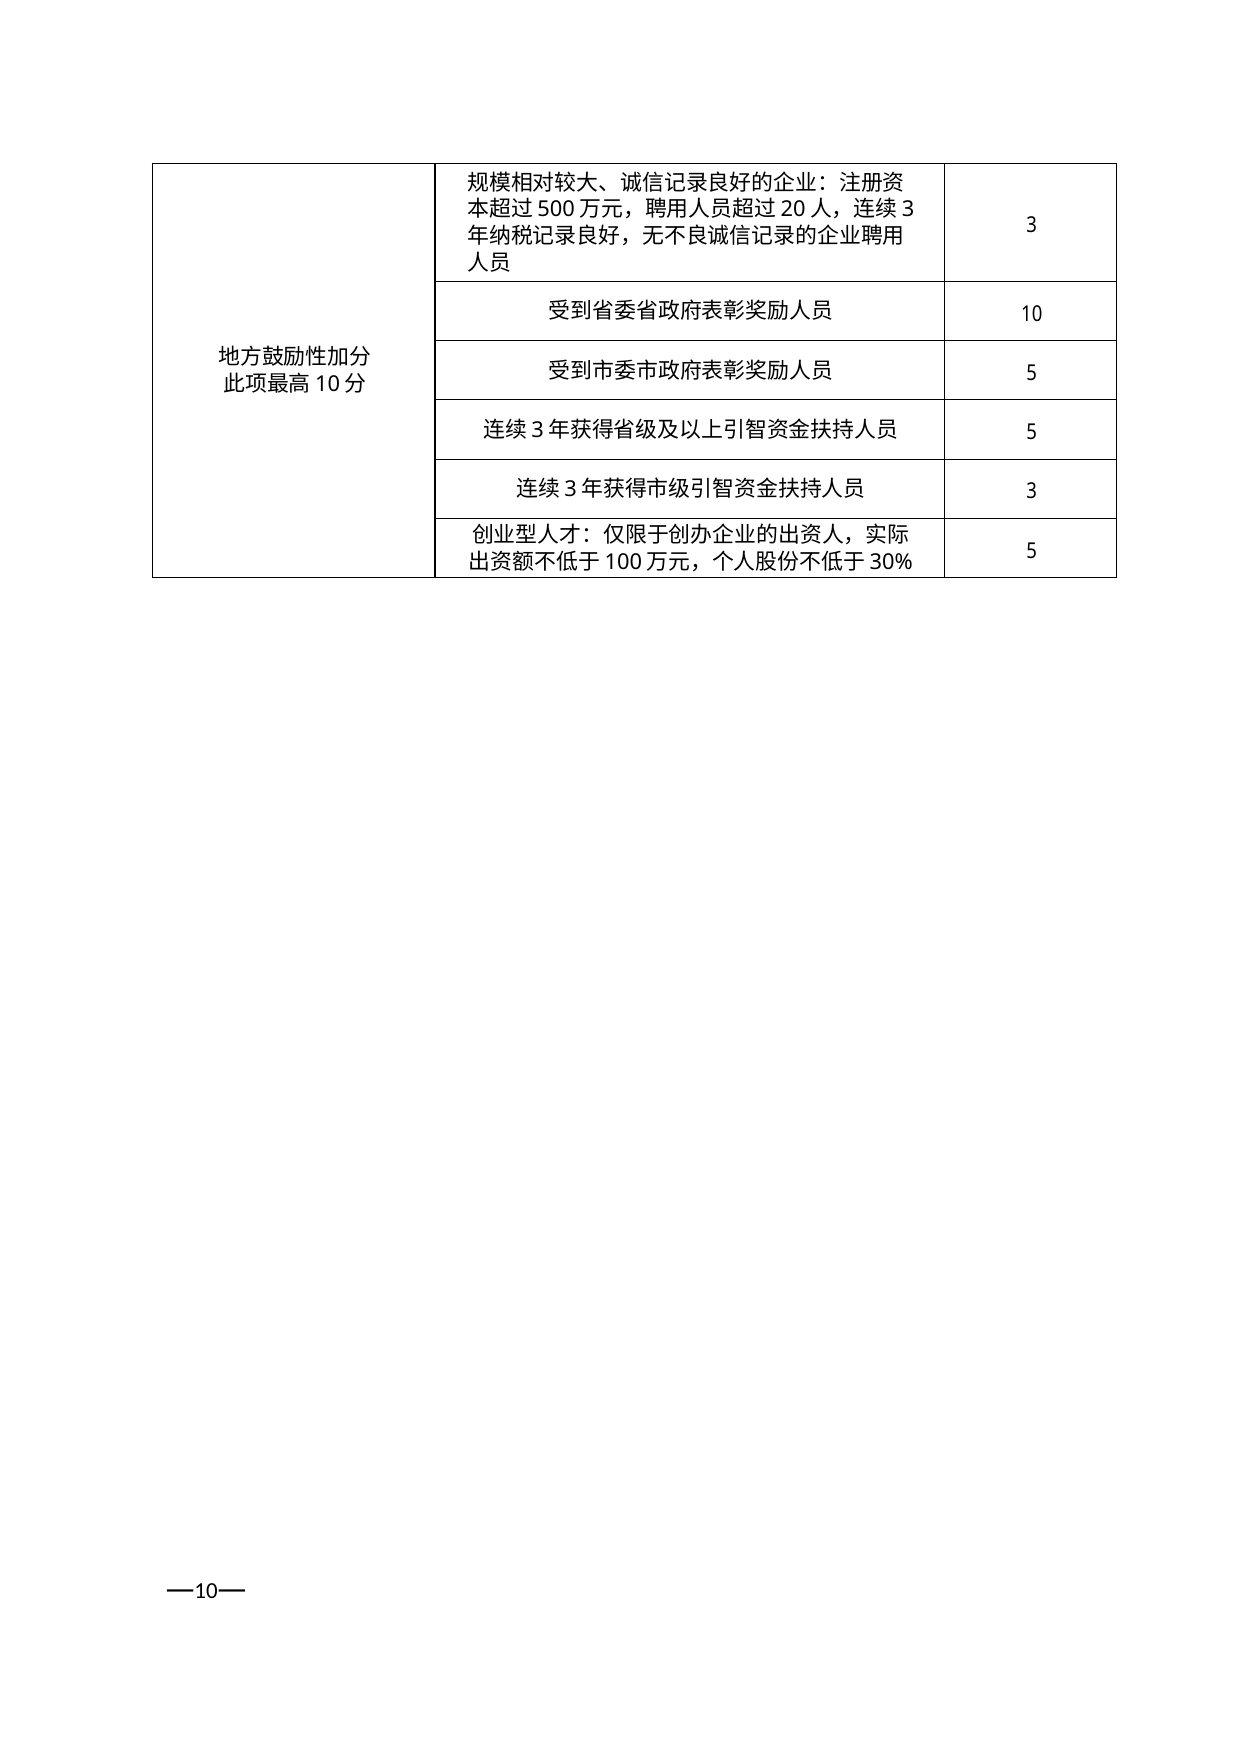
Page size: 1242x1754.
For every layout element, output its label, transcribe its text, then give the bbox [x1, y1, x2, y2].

table_cell 连续3年获得市级引智资金扶持人员 [436, 460, 944, 518]
table_cell 受到省委省政府表彰奖励人员 [436, 282, 944, 340]
table_cell 3 [945, 460, 1116, 518]
table_cell 3 [945, 164, 1116, 281]
table_cell 5 [945, 341, 1116, 399]
table_cell 5 [945, 400, 1116, 458]
table_cell 受到市委市政府表彰奖励人员 [436, 341, 944, 399]
table_cell 创业型人才：仅限于创办企业的出资人，实际出资额不低于100万元，个人股份不低于30% [436, 519, 944, 577]
table_cell 10 [945, 282, 1116, 340]
table_cell 地方鼓励性加分 此项最高10分 [153, 164, 434, 577]
table_cell 连续3年获得省级及以上引智资金扶持人员 [436, 400, 944, 458]
table_cell 规模相对较大、诚信记录良好的企业：注册资本超过500万元，聘用人员超过20人，连续3年纳税记录良好，无不良诚信记录的企业聘用人员 [436, 164, 944, 281]
table_cell 5 [945, 519, 1116, 577]
